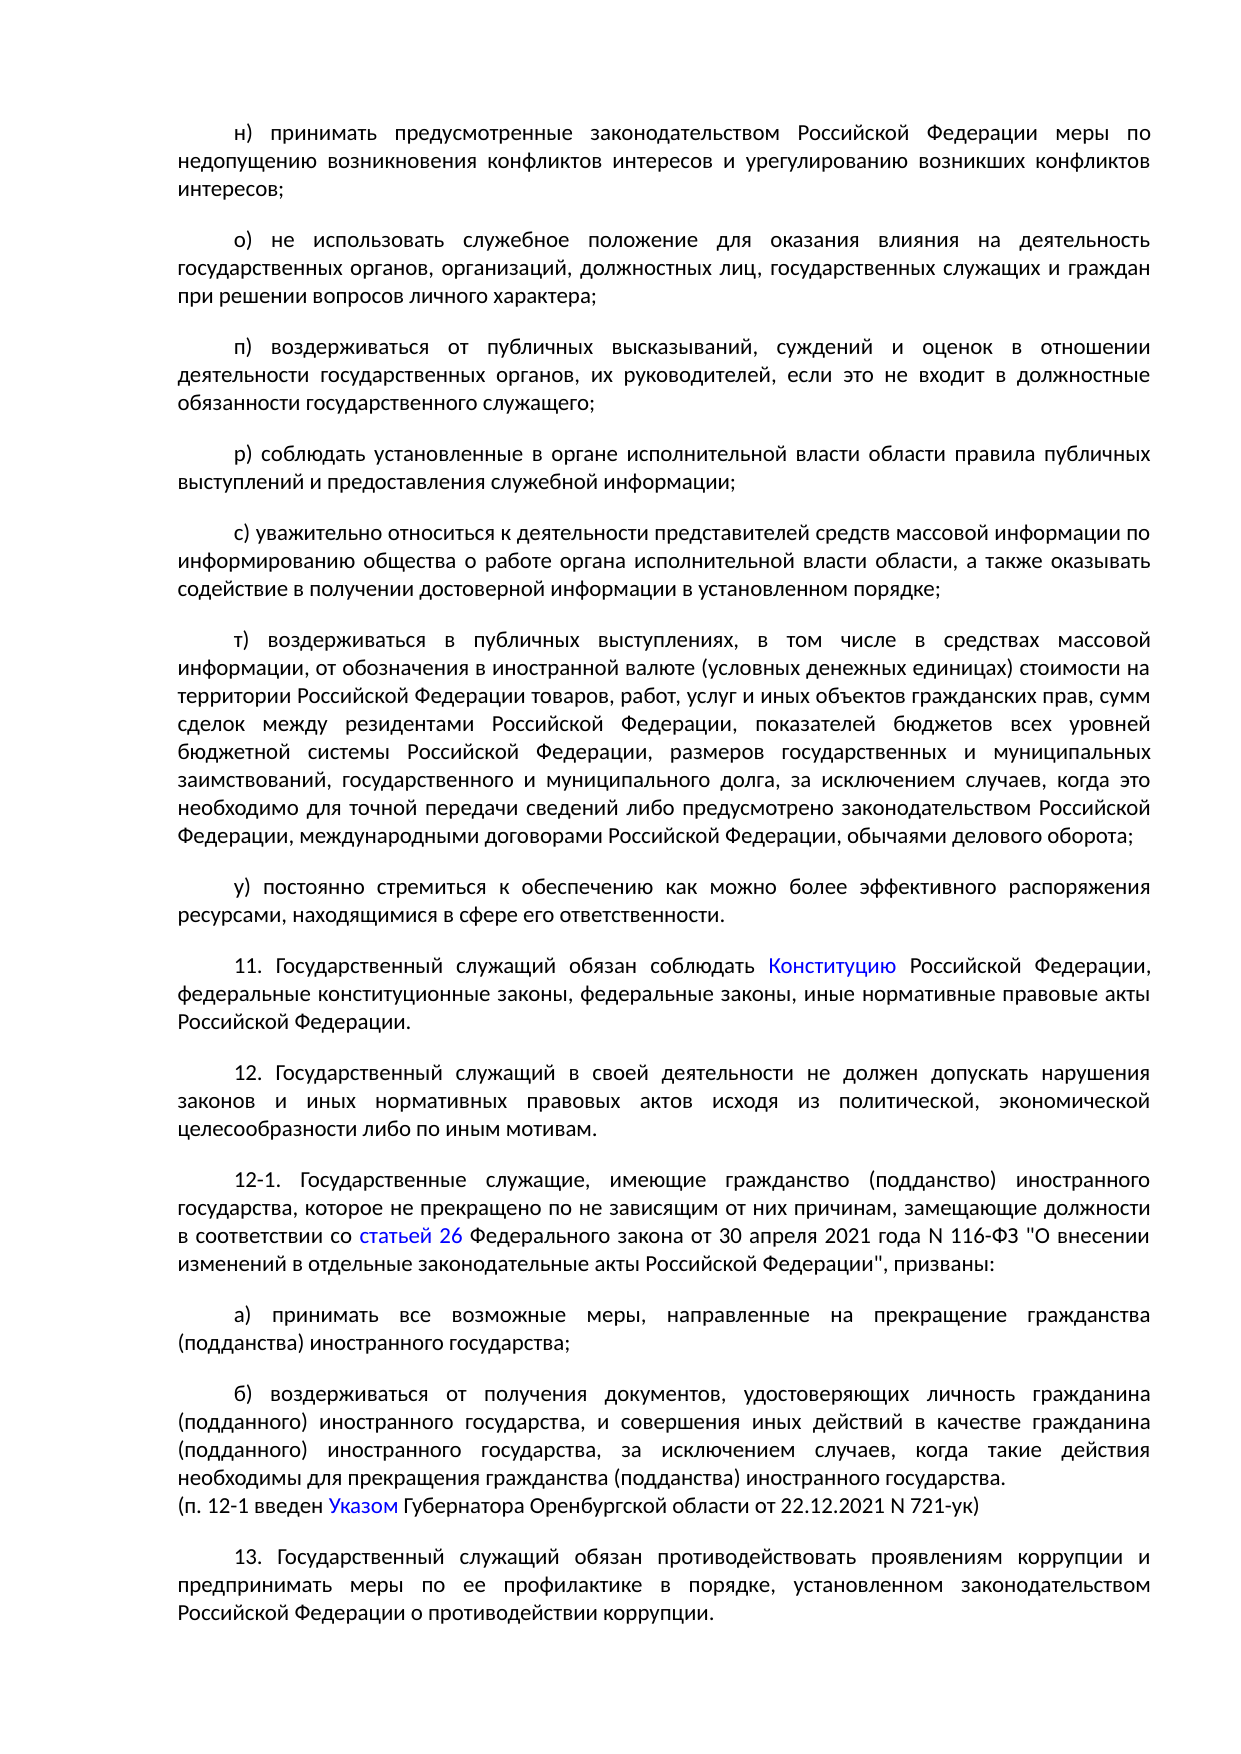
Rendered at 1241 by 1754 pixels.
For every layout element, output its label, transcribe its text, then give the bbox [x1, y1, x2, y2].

text у) постоянно стремиться к обеспечению как можно более эффективного распоряжения ресурсами, находящимися в сфере его ответственности. [177, 872, 1152, 928]
text т) воздерживаться в публичных выступлениях, в том числе в средствах массовой информации, от обозначения в иностранной валюте (условных денежных единицах) стоимости на территории Российской Федерации товаров, работ, услуг и иных объектов гражданских прав, сумм сделок между резидентами Российской Федерации, показателей бюджетов всех уровней бюджетной системы Российской Федерации, размеров государственных и муниципальных заимствований, государственного и муниципального долга, за исключением случаев, когда это необходимо для точной передачи сведений либо предусмотрено законодательством Российской Федерации, международными договорами Российской Федерации, обычаями делового оборота; [177, 625, 1152, 849]
text (п. 12-1 введен Указом Губернатора Оренбургской области от 22.12.2021 N 721-ук) [177, 1491, 1152, 1519]
text с) уважительно относиться к деятельности представителей средств массовой информации по информированию общества о работе органа исполнительной власти области, а также оказывать содействие в получении достоверной информации в установленном порядке; [177, 518, 1152, 602]
text 12. Государственный служащий в своей деятельности не должен допускать нарушения законов и иных нормативных правовых актов исходя из политической, экономической целесообразности либо по иным мотивам. [177, 1058, 1152, 1142]
text 12-1. Государственные служащие, имеющие гражданство (подданство) иностранного государства, которое не прекращено по не зависящим от них причинам, замещающие должности в соответствии со статьей 26 Федерального закона от 30 апреля 2021 года N 116-ФЗ "О внесении изменений в отдельные законодательные акты Российской Федерации", призваны: [177, 1165, 1152, 1277]
text о) не использовать служебное положение для оказания влияния на деятельность государственных органов, организаций, должностных лиц, государственных служащих и граждан при решении вопросов личного характера; [177, 225, 1152, 309]
text р) соблюдать установленные в органе исполнительной власти области правила публичных выступлений и предоставления служебной информации; [177, 439, 1152, 495]
text 13. Государственный служащий обязан противодействовать проявлениям коррупции и предпринимать меры по ее профилактике в порядке, установленном законодательством Российской Федерации о противодействии коррупции. [177, 1542, 1152, 1626]
text н) принимать предусмотренные законодательством Российской Федерации меры по недопущению возникновения конфликтов интересов и урегулированию возникших конфликтов интересов; [177, 118, 1152, 202]
text 11. Государственный служащий обязан соблюдать Конституцию Российской Федерации, федеральные конституционные законы, федеральные законы, иные нормативные правовые акты Российской Федерации. [177, 951, 1152, 1035]
text а) принимать все возможные меры, направленные на прекращение гражданства (подданства) иностранного государства; [177, 1300, 1152, 1356]
text б) воздерживаться от получения документов, удостоверяющих личность гражданина (подданного) иностранного государства, и совершения иных действий в качестве гражданина (подданного) иностранного государства, за исключением случаев, когда такие действия необходимы для прекращения гражданства (подданства) иностранного государства. [177, 1379, 1152, 1491]
text п) воздерживаться от публичных высказываний, суждений и оценок в отношении деятельности государственных органов, их руководителей, если это не входит в должностные обязанности государственного служащего; [177, 332, 1152, 416]
